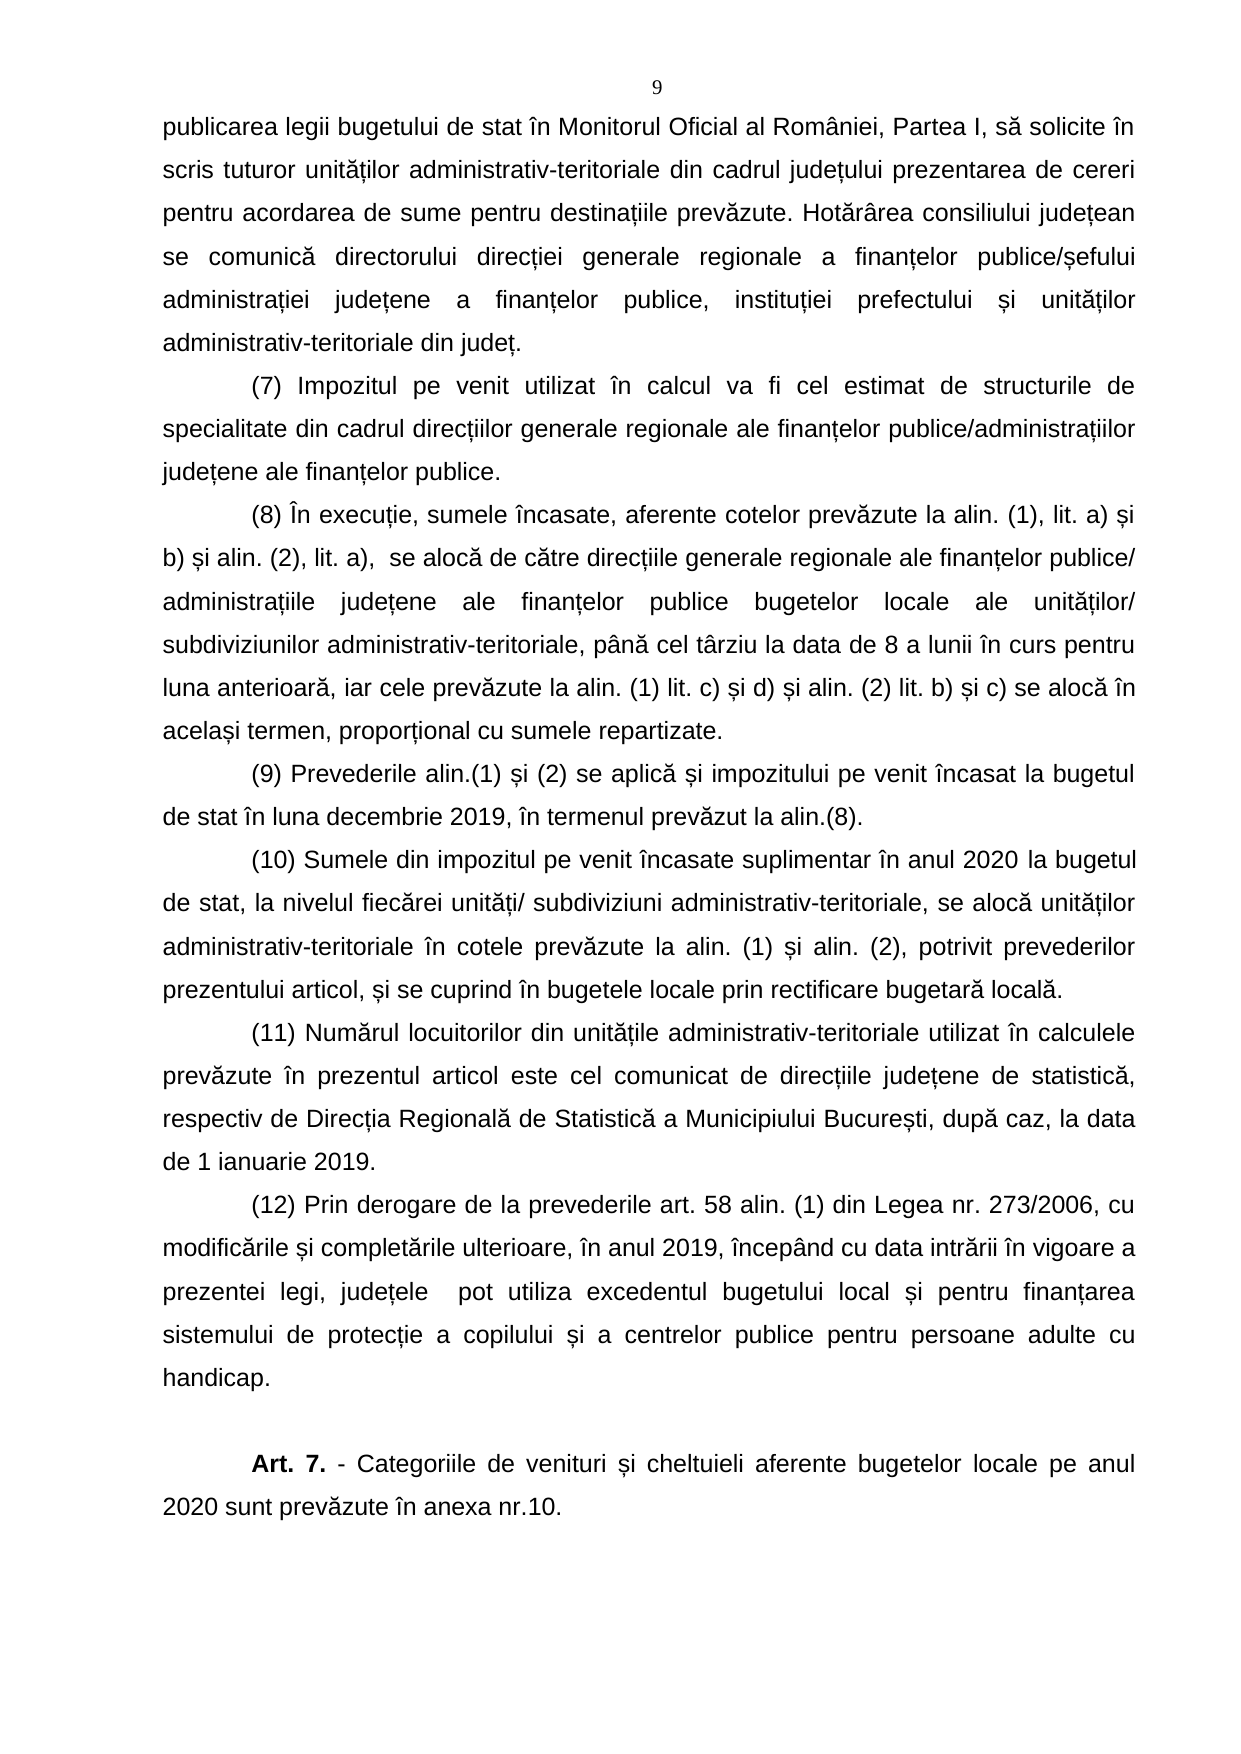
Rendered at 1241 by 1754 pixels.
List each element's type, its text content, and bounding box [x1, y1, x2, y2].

text (11) Numărul locuitorilor din unitățile administrativ-teritoriale utilizat în calculele prevăzute în prezentul articol este cel comunicat de direcțiile județene de statistică, respectiv de Direcția Regională de Statistică a Municipiului București, după caz, la data de 1 ianuarie 2019. [162, 1018, 1137, 1176]
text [162, 112, 1137, 357]
text (10) Sumele din impozitul pe venit încasate suplimentar în anul 2020 la bugetul de stat, la nivelul fiecărei unități/ subdiviziuni administrativ-teritoriale, se alocă unităților administrativ-teritoriale în cotele prevăzute la alin. (1) și alin. (2), potrivit prevederilor prezentului articol, și se cuprind în bugetele locale prin rectificare bugetară locală. [162, 845, 1137, 1003]
text (12) Prin derogare de la prevederile art. 58 alin. (1) din Legea nr. 273/2006, cu modificările și completările ulterioare, în anul 2019, începând cu data intrării în vigoare a prezentei legi, județele pot utiliza excedentul bugetului local și pentru finanțarea sistemului de protecție a copilului și a centrelor publice pentru persoane adulte cu handicap. [162, 1190, 1137, 1392]
text Art. 7. - Categoriile de venituri și cheltuieli aferente bugetelor locale pe anul 2020 sunt prevăzute în anexa nr.10. [162, 1449, 1137, 1521]
text (9) Prevederile alin.(1) și (2) se aplică și impozitului pe venit încasat la bugetul de stat în luna decembrie 2019, în termenul prevăzut la alin.(8). [162, 759, 1137, 831]
text (8) În execuție, sumele încasate, aferente cotelor prevăzute la alin. (1), lit. a) și b) și alin. (2), lit. a), se alocă de către direcțiile generale regionale ale finanțelor publice/ administrațiile județene ale finanțelor publice bugetelor locale ale unităților/ subdiviziunilor administrativ-teritoriale, până cel târziu la data de 8 a lunii în curs pentru luna anterioară, iar cele prevăzute la alin. (1) lit. c) și d) și alin. (2) lit. b) și c) se alocă în același termen, proporțional cu sumele repartizate. [162, 500, 1137, 745]
text (7) Impozitul pe venit utilizat în calcul va fi cel estimat de structurile de specialitate din cadrul direcțiilor generale regionale ale finanțelor publice/administrațiilor județene ale finanțelor publice. [162, 371, 1137, 486]
